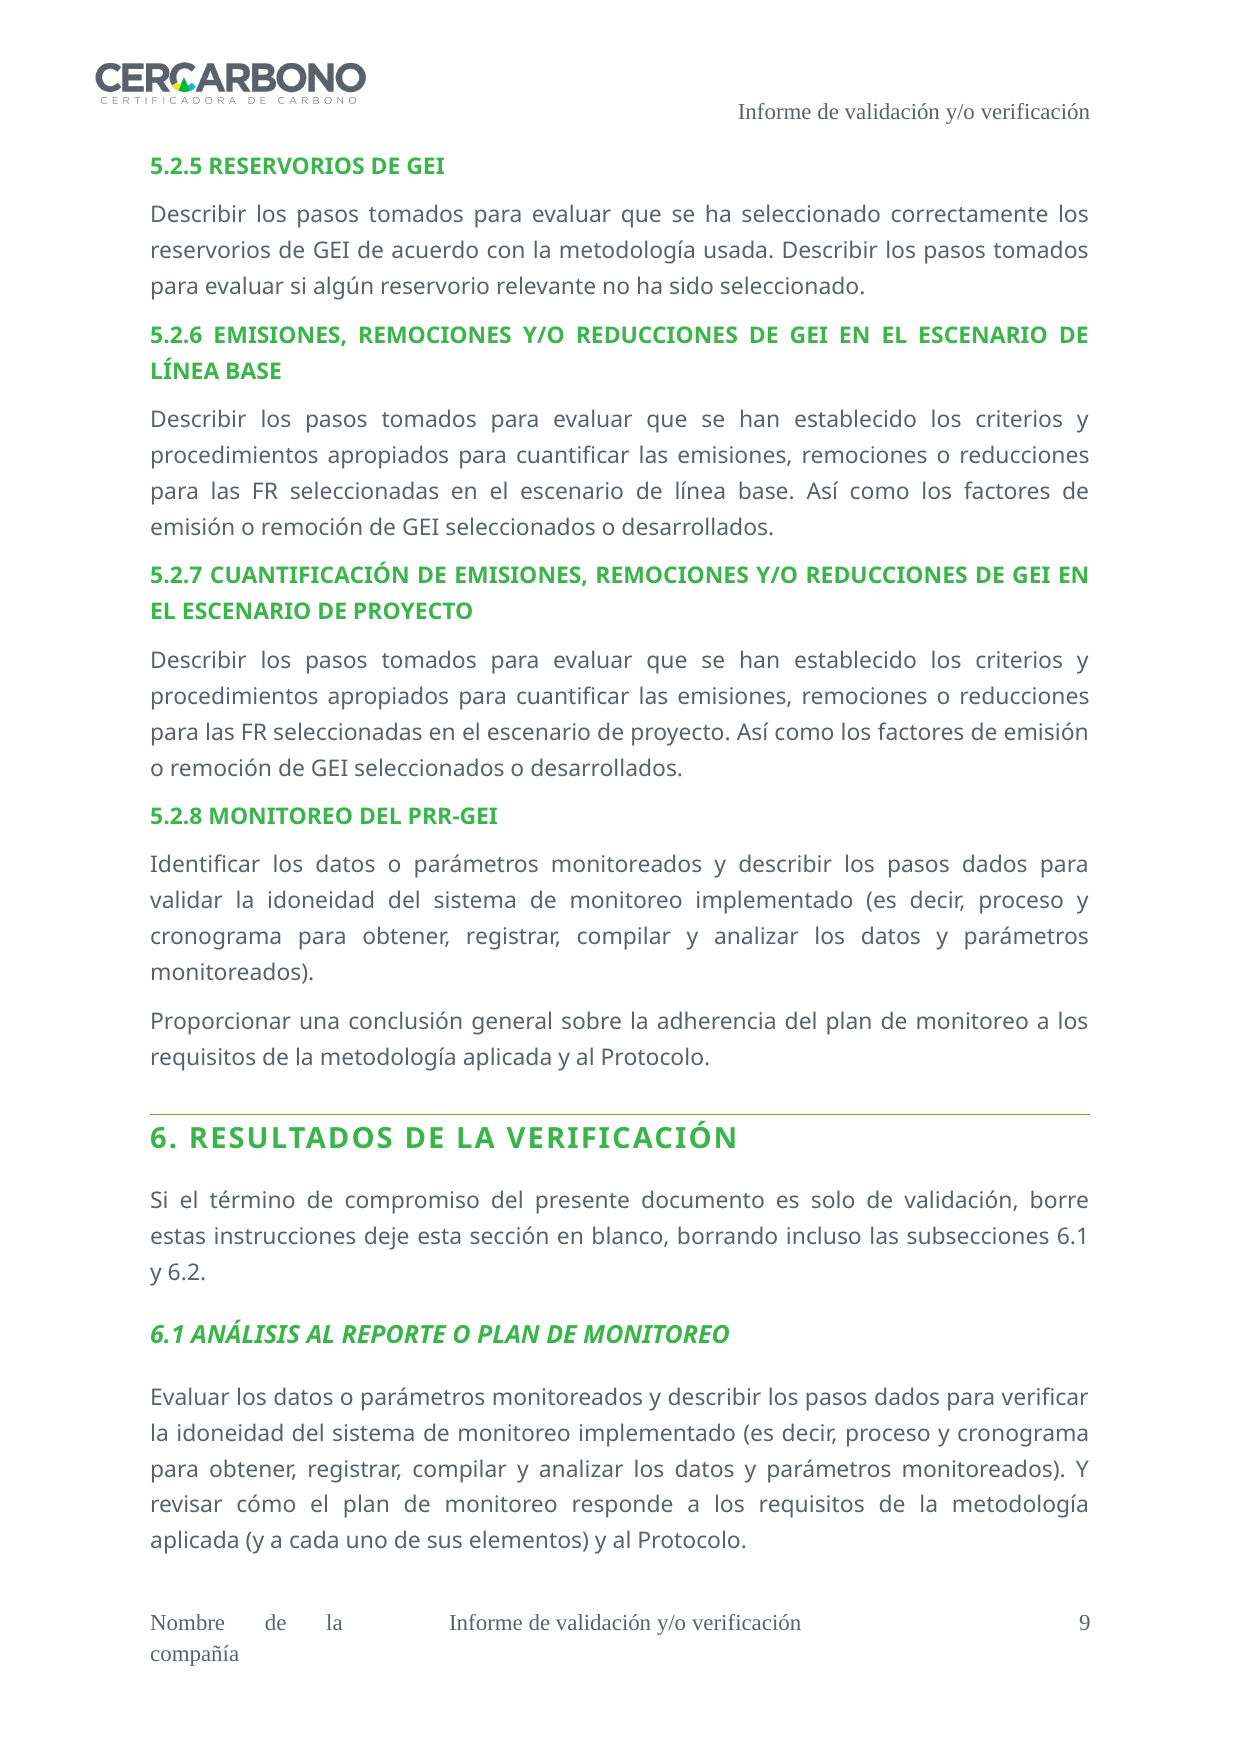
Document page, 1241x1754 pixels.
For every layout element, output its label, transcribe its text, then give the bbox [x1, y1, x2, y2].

picture [81, 34, 380, 134]
text Describir los pasos tomados para evaluar que se han establecido los criterios y procedimientos apropiados para cuantificar las emisiones, remociones o reducciones para las FR seleccionadas en el escenario de proyecto. Así como los factores de emisión o remoción de GEI seleccionados o desarrollados. [150, 644, 1090, 783]
subtitle 6. RESULTADOS DE LA VERIFICACIÓN [150, 1115, 1090, 1157]
subtitle 5.2.6 EMISIONES, REMOCIONES Y/O REDUCCIONES DE GEI EN EL ESCENARIO DE LÍNEA BASE [150, 319, 1090, 386]
subtitle 5.2.7 CUANTIFICACIÓN DE EMISIONES, REMOCIONES Y/O REDUCCIONES DE GEI EN EL ESCENARIO DE PROYECTO [150, 559, 1090, 627]
text Describir los pasos tomados para evaluar que se han establecido los criterios y procedimientos apropiados para cuantificar las emisiones, remociones o reducciones para las FR seleccionadas en el escenario de línea base. Así como los factores de emisión o remoción de GEI seleccionados o desarrollados. [150, 403, 1090, 542]
text Identificar los datos o parámetros monitoreados y describir los pasos dados para validar la idoneidad del sistema de monitoreo implementado (es decir, proceso y cronograma para obtener, registrar, compilar y analizar los datos y parámetros monitoreados). [150, 848, 1090, 987]
text Proporcionar una conclusión general sobre la adherencia del plan de monitoreo a los requisitos de la metodología aplicada y al Protocolo. [150, 1005, 1090, 1072]
subtitle 5.2.8 MONITOREO DEL PRR-GEI [150, 800, 1090, 831]
subtitle 6.1 ANÁLISIS AL REPORTE O PLAN DE MONITOREO [150, 1316, 1090, 1351]
text Describir los pasos tomados para evaluar que se ha seleccionado correctamente los reservorios de GEI de acuerdo con la metodología usada. Describir los pasos tomados para evaluar si algún reservorio relevante no ha sido seleccionado. [150, 198, 1090, 302]
text Si el término de compromiso del presente documento es solo de validación, borre estas instrucciones deje esta sección en blanco, borrando incluso las subsecciones 6.1 y 6.2. [150, 1184, 1090, 1287]
subtitle 5.2.5 RESERVORIOS DE GEI [150, 150, 1090, 181]
text Evaluar los datos o parámetros monitoreados y describir los pasos dados para verificar la idoneidad del sistema de monitoreo implementado (es decir, proceso y cronograma para obtener, registrar, compilar y analizar los datos y parámetros monitoreados). Y revisar cómo el plan de monitoreo responde a los requisitos de la metodología aplicada (y a cada uno de sus elementos) y al Protocolo. [150, 1381, 1090, 1556]
